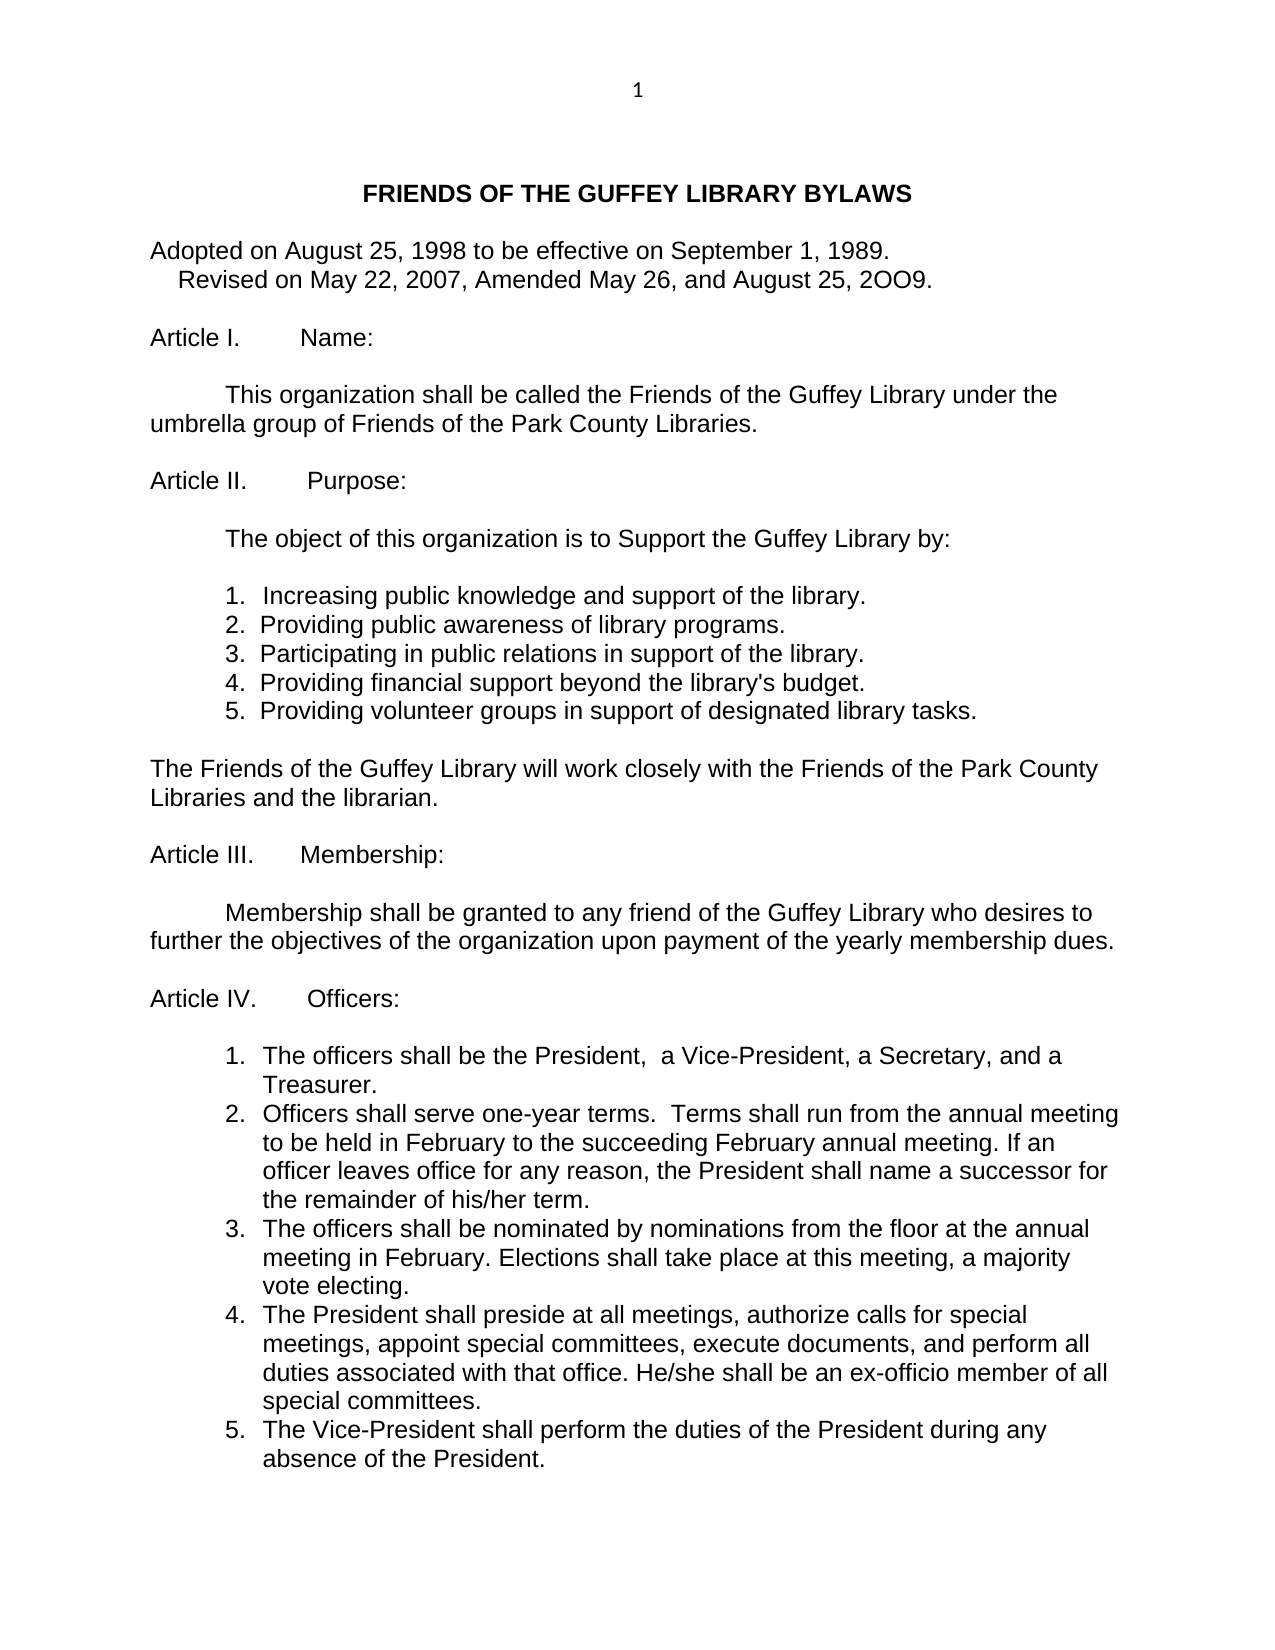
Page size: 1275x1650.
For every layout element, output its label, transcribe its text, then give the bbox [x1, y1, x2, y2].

text Article IV. Officers: [150, 984, 1125, 1012]
text The object of this organization is to Support the Guffey Library by: [150, 524, 1125, 552]
list Officers shall serve one-year terms. Terms shall run from the annual meeting to be held in February to the succeeding February annual meeting. If an officer leaves office for any reason, the President shall name a successor for the remainder of his/her term. [225, 1099, 1125, 1214]
text 4. Providing financial support beyond the library's budget. [150, 667, 1125, 696]
text Article II. Purpose: [150, 466, 1125, 495]
text Revised on May 22, 2007, Amended May 26, and August 25, 2OO9. [150, 265, 1125, 294]
text 5. Providing volunteer groups in support of designated library tasks. [150, 696, 1125, 725]
text 3. Participating in public relations in support of the library. [150, 639, 1125, 667]
text Membership shall be granted to any friend of the Guffey Library who desires to further the objectives of the organization upon payment of the yearly membership dues. [150, 897, 1125, 955]
text Adopted on August 25, 1998 to be effective on September 1, 1989. [150, 236, 1125, 265]
list The officers shall be nominated by nominations from the floor at the annual meeting in February. Elections shall take place at this meeting, a majority vote electing. [225, 1214, 1125, 1300]
list The President shall preside at all meetings, authorize calls for special meetings, appoint special committees, execute documents, and perform all duties associated with that office. He/she shall be an ex-officio member of all special committees. [225, 1300, 1125, 1415]
list The officers shall be the President, a Vice-President, a Secretary, and a [225, 1041, 1125, 1070]
text FRIENDS OF THE GUFFEY LIBRARY BYLAWS [150, 179, 1125, 207]
text Article I. Name: [150, 322, 1125, 351]
text Article III. Membership: [150, 840, 1125, 869]
list Increasing public knowledge and support of the library. [225, 581, 1125, 610]
list Treasurer. [262, 1070, 1125, 1099]
text 2. Providing public awareness of library programs. [150, 610, 1125, 639]
text This organization shall be called the Friends of the Guffey Library under the umbrella group of Friends of the Park County Libraries. [150, 380, 1125, 437]
text The Friends of the Guffey Library will work closely with the Friends of the Park County Libraries and the librarian. [150, 754, 1125, 811]
list The Vice-President shall perform the duties of the President during any absence of the President. [225, 1415, 1125, 1472]
